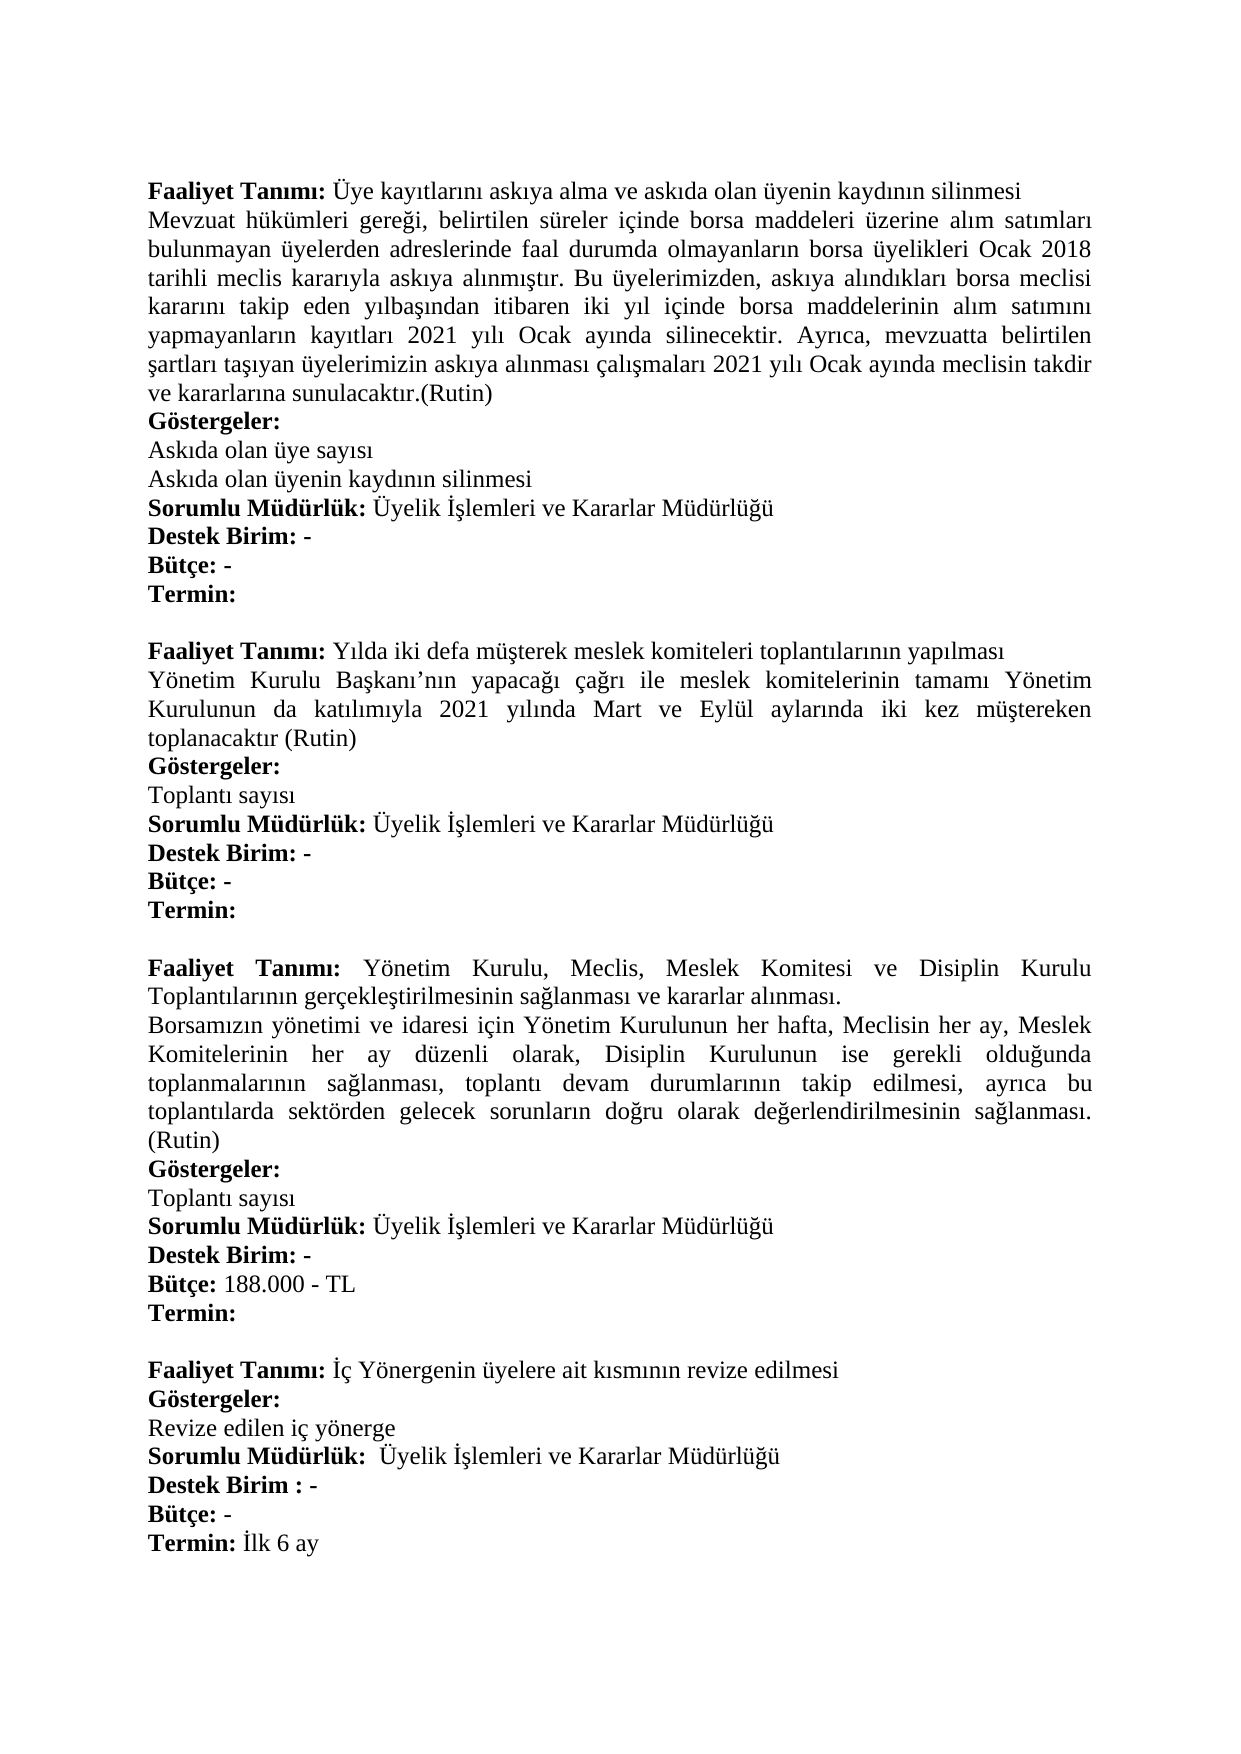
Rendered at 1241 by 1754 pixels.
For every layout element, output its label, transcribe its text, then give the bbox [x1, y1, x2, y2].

text Bütçe: 188.000 - TL [148, 1269, 1093, 1298]
text Destek Birim: - [148, 838, 1093, 866]
text Borsamızın yönetimi ve idaresi için Yönetim Kurulunun her hafta, Meclisin her ay, Meslek Komitelerinin her ay düzenli olarak, Disiplin Kurulunun ise gerekli olduğunda toplanmalarının sağlanması, toplantı devam durumlarının takip edilmesi, ayrıca bu toplantılarda sektörden gelecek sorunların doğru olarak değerlendirilmesinin sağlanması. (Rutin) [148, 1010, 1093, 1154]
text Destek Birim: - [148, 1240, 1093, 1269]
text Sorumlu Müdürlük: Üyelik İşlemleri ve Kararlar Müdürlüğü [148, 493, 1093, 521]
text Göstergeler: [148, 1384, 1093, 1413]
text Faaliyet Tanımı: İç Yönergenin üyelere ait kısmının revize edilmesi [148, 1355, 1093, 1384]
text Termin: [148, 895, 1093, 924]
text Toplantı sayısı [148, 780, 1093, 809]
text Göstergeler: [148, 751, 1093, 780]
text Bütçe: - [148, 550, 1093, 579]
text Faaliyet Tanımı: Yönetim Kurulu, Meclis, Meslek Komitesi ve Disiplin Kurulu Toplantılarının gerçekleştirilmesinin sağlanması ve kararlar alınması. [148, 953, 1093, 1010]
text Göstergeler: [148, 406, 1093, 435]
text Mevzuat hükümleri gereği, belirtilen süreler içinde borsa maddeleri üzerine alım satımları bulunmayan üyelerden adreslerinde faal durumda olmayanların borsa üyelikleri Ocak 2018 tarihli meclis kararıyla askıya alınmıştır. Bu üyelerimizden, askıya alındıkları borsa meclisi kararını takip eden yılbaşından itibaren iki yıl içinde borsa maddelerinin alım satımını yapmayanların kayıtları 2021 yılı Ocak ayında silinecektir. Ayrıca, mevzuatta belirtilen şartları taşıyan üyelerimizin askıya alınması çalışmaları 2021 yılı Ocak ayında meclisin takdir ve kararlarına sunulacaktır.(Rutin) [148, 205, 1093, 406]
text Göstergeler: [148, 1154, 1093, 1183]
text Destek Birim : - [148, 1470, 1093, 1499]
text Askıda olan üye sayısı [148, 435, 1093, 464]
text Termin: İlk 6 ay [148, 1528, 1093, 1556]
text Destek Birim: - [148, 521, 1093, 550]
text Yönetim Kurulu Başkanı’nın yapacağı çağrı ile meslek komitelerinin tamamı Yönetim Kurulunun da katılımıyla 2021 yılında Mart ve Eylül aylarında iki kez müştereken toplanacaktır (Rutin) [148, 665, 1093, 751]
text Toplantı sayısı [148, 1183, 1093, 1211]
text Faaliyet Tanımı: Yılda iki defa müşterek meslek komiteleri toplantılarının yapılması [148, 636, 1093, 665]
text Sorumlu Müdürlük: Üyelik İşlemleri ve Kararlar Müdürlüğü [148, 1441, 1093, 1470]
text Faaliyet Tanımı: Üye kayıtlarını askıya alma ve askıda olan üyenin kaydının silinmesi [148, 176, 1093, 205]
text Termin: [148, 579, 1093, 608]
text Termin: [148, 1298, 1093, 1326]
text Bütçe: - [148, 866, 1093, 895]
text Bütçe: - [148, 1499, 1093, 1528]
text Sorumlu Müdürlük: Üyelik İşlemleri ve Kararlar Müdürlüğü [148, 1211, 1093, 1240]
text Askıda olan üyenin kaydının silinmesi [148, 464, 1093, 493]
text Sorumlu Müdürlük: Üyelik İşlemleri ve Kararlar Müdürlüğü [148, 809, 1093, 838]
text Revize edilen iç yönerge [148, 1413, 1093, 1441]
